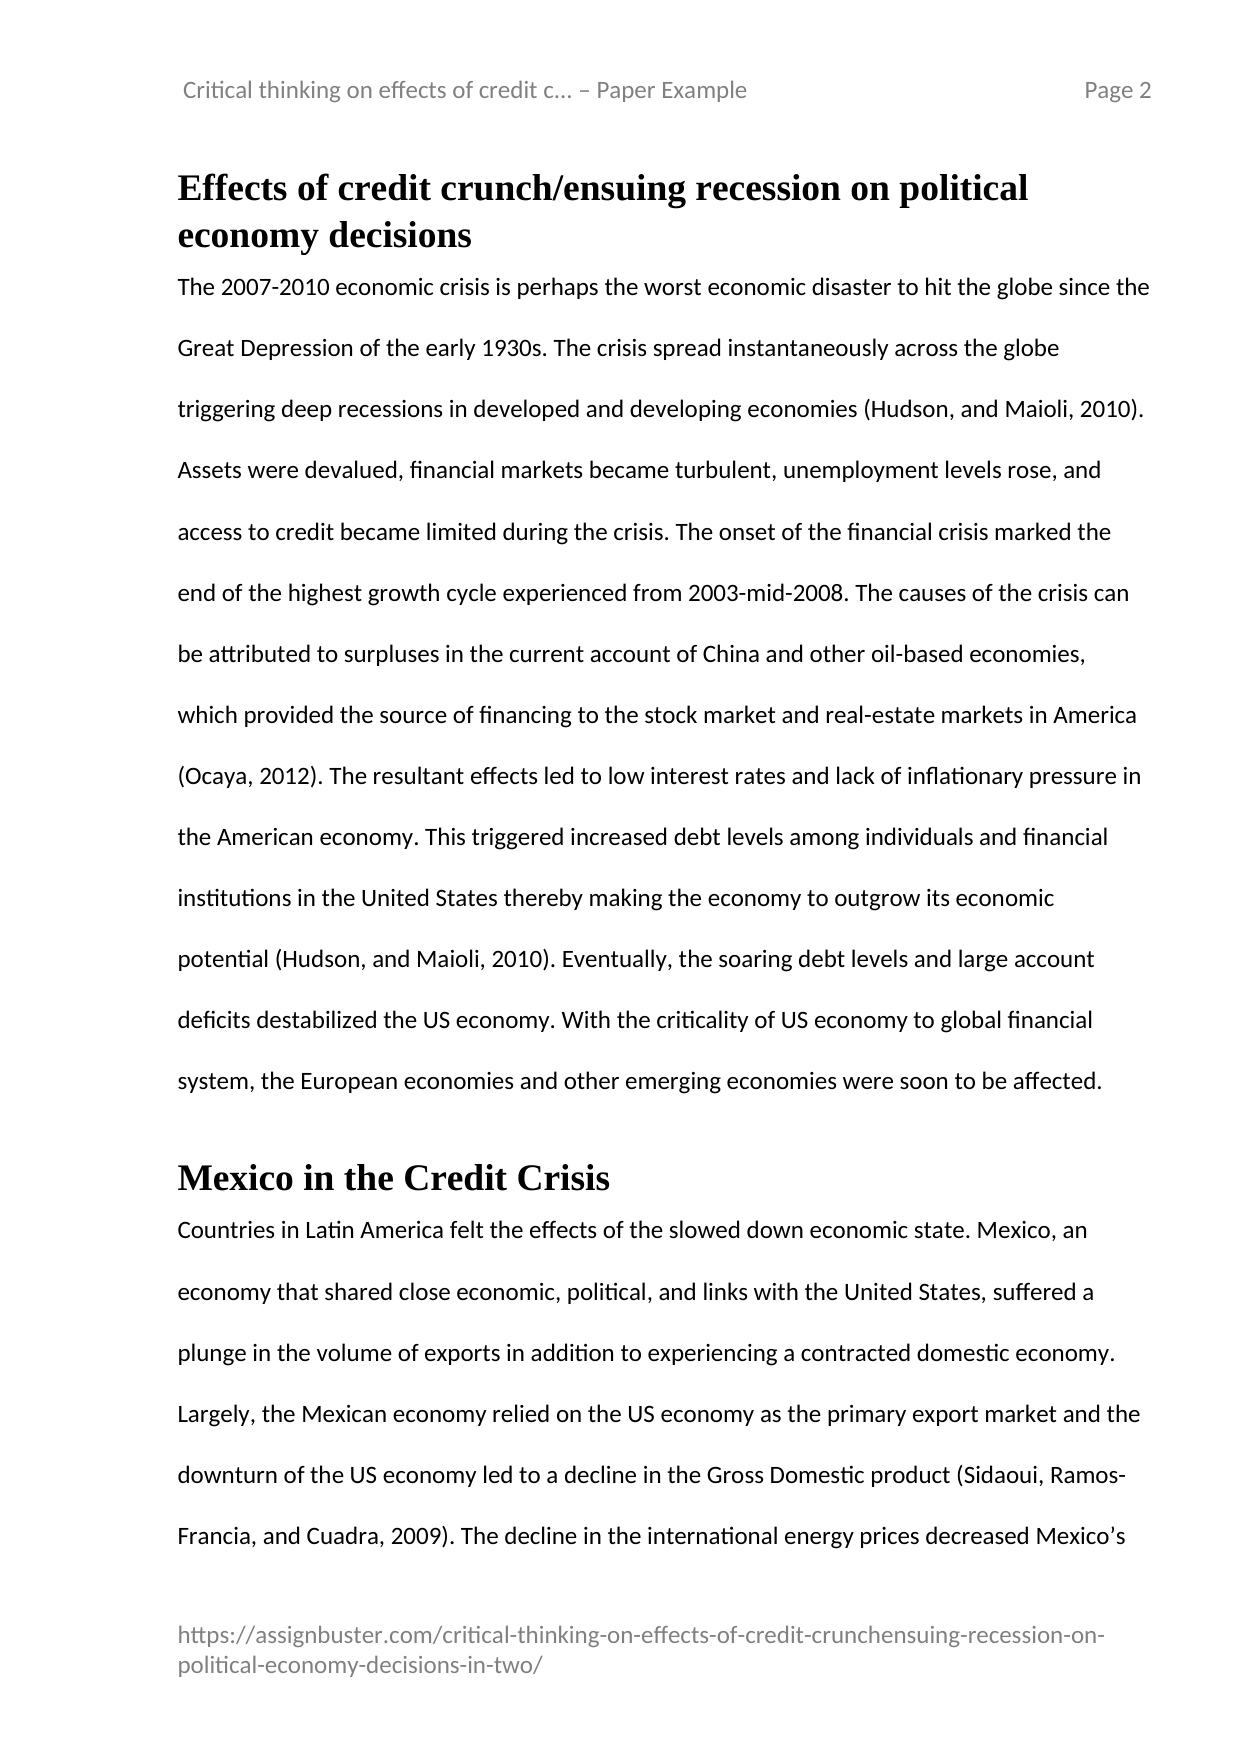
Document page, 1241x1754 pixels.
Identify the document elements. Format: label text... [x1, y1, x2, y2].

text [177, 1214, 1152, 1550]
text The 2007-2010 economic crisis is perhaps the worst economic disaster to hit the globe since the Great Depression of the early 1930s. The crisis spread instantaneously across the globe triggering deep recessions in developed and developing economies (Hudson, and Maioli, 2010). Assets were devalued, financial markets became turbulent, unemployment levels rose, and access to credit became limited during the crisis. The onset of the financial crisis marked the end of the highest growth cycle experienced from 2003-mid-2008. The causes of the crisis can be attributed to surpluses in the current account of China and other oil-based economies, which provided the source of financing to the stock market and real-estate markets in America (Ocaya, 2012). The resultant effects led to low interest rates and lack of inflationary pressure in the American economy. This triggered increased debt levels among individuals and financial institutions in the United States thereby making the economy to outgrow its economic potential (Hudson, and Maioli, 2010). Eventually, the soaring debt levels and large account deficits destabilized the US economy. With the criticality of US economy to global financial system, the European economies and other emerging economies were soon to be affected. [177, 271, 1152, 1096]
subtitle Effects of credit crunch/ensuing recession on political economy decisions [177, 166, 1152, 256]
subtitle Mexico in the Credit Crisis [177, 1156, 1152, 1199]
